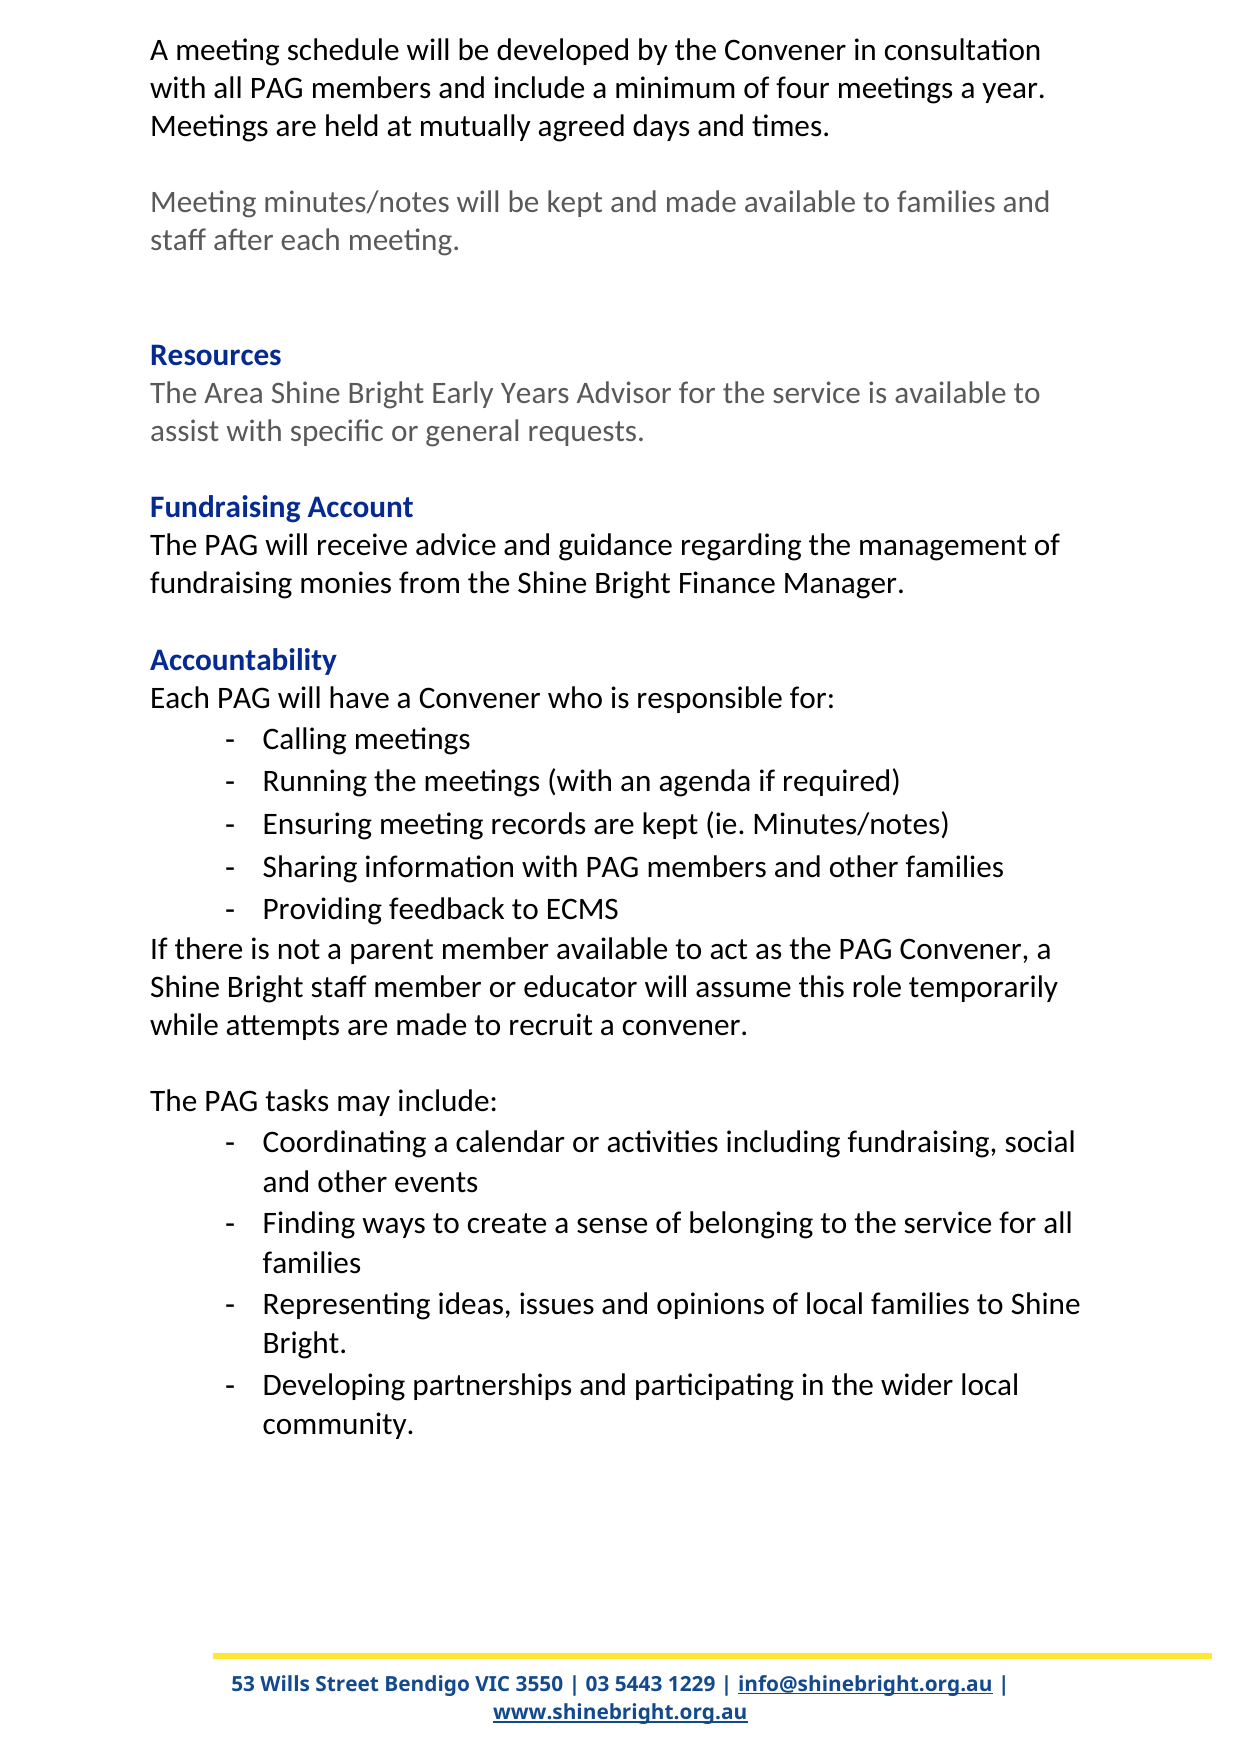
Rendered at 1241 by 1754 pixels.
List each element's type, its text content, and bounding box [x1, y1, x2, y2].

text A meeting schedule will be developed by the Convener in consultation with all PAG members and include a minimum of four meetings a year. Meetings are held at mutually agreed days and times. [150, 29, 1090, 144]
text If there is not a parent member available to act as the PAG Convener, a Shine Bright staff member or educator will assume this role temporarily while attempts are made to recruit a convener. [150, 929, 1090, 1043]
text Resources [150, 334, 1090, 373]
text Accountability [150, 639, 1090, 678]
list Providing feedback to ECMS [225, 886, 1090, 929]
text The PAG tasks may include: [150, 1081, 1090, 1119]
list Ensuring meeting records are kept (ie. Minutes/notes) [225, 801, 1090, 844]
list Calling meetings [225, 716, 1090, 758]
text The PAG will receive advice and guidance regarding the management of fundraising monies from the Shine Bright Finance Manager. [150, 525, 1090, 601]
list Developing partnerships and participating in the wider local community. [225, 1362, 1090, 1442]
list Running the meetings (with an agenda if required) [225, 758, 1090, 801]
text The Area Shine Bright Early Years Advisor for the service is available to assist with specific or general requests. [150, 373, 1090, 449]
list Finding ways to create a sense of belonging to the service for all families [225, 1200, 1090, 1281]
list Coordinating a calendar or activities including fundraising, social and other events [225, 1119, 1090, 1200]
text Each PAG will have a Convener who is responsible for: [150, 678, 1090, 716]
text Fundraising Account [150, 487, 1090, 525]
list Sharing information with PAG members and other families [225, 844, 1090, 886]
list Representing ideas, issues and opinions of local families to Shine Bright. [225, 1281, 1090, 1362]
text Meeting minutes/notes will be kept and made available to families and staff after each meeting. [150, 182, 1090, 258]
